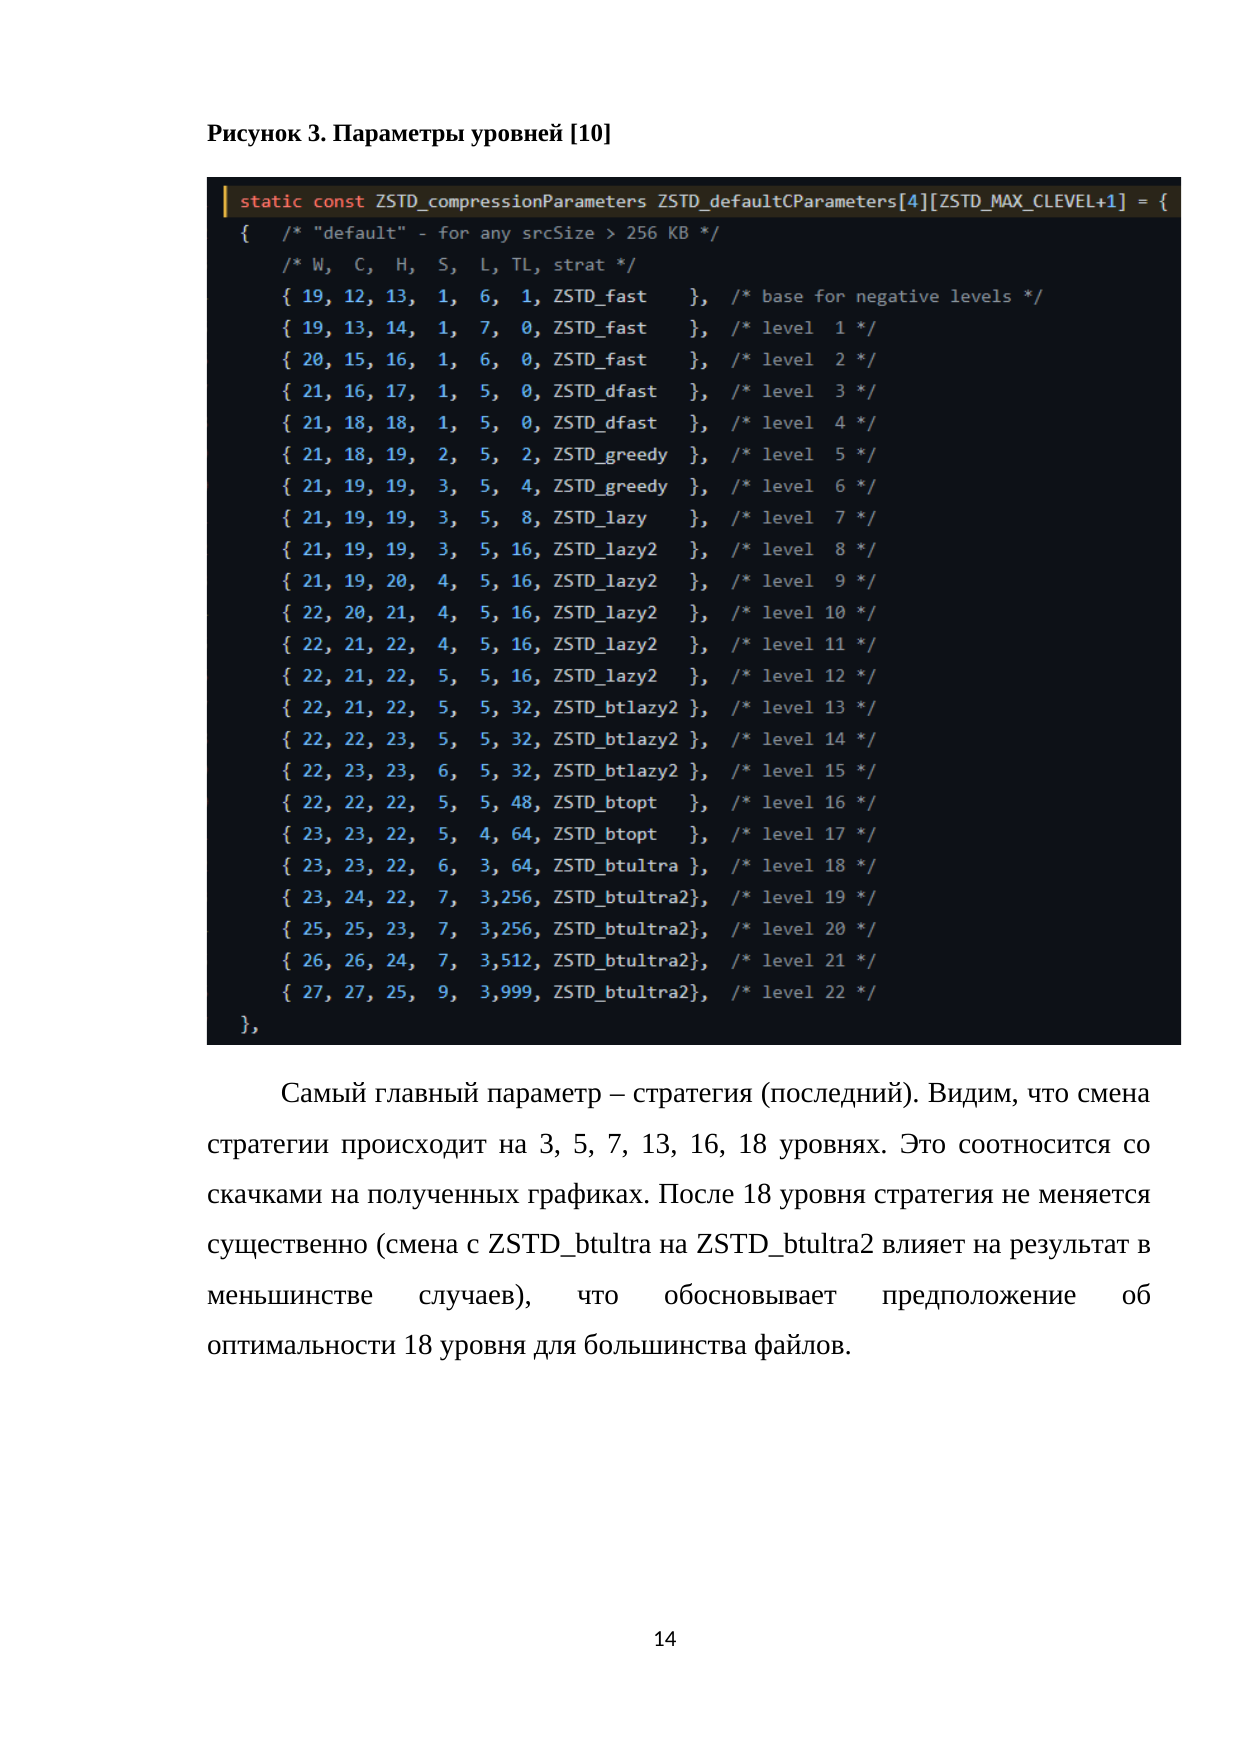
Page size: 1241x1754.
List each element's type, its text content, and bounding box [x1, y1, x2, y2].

text Рисунок 3. Параметры уровней [10] [207, 118, 1152, 147]
text Самый главный параметр – стратегия (последний). Видим, что смена стратегии происходит на 3, 5, 7, 13, 16, 18 уровнях. Это соотносится со скачками на полученных графиках. После 18 уровня стратегия не меняется существенно (смена с ZSTD_btultra на ZSTD_btultra2 влияет на результат в меньшинстве случаев), что обосновывает предположение об оптимальности 18 уровня для большинства файлов. [207, 1076, 1152, 1361]
picture [206, 177, 1182, 1045]
